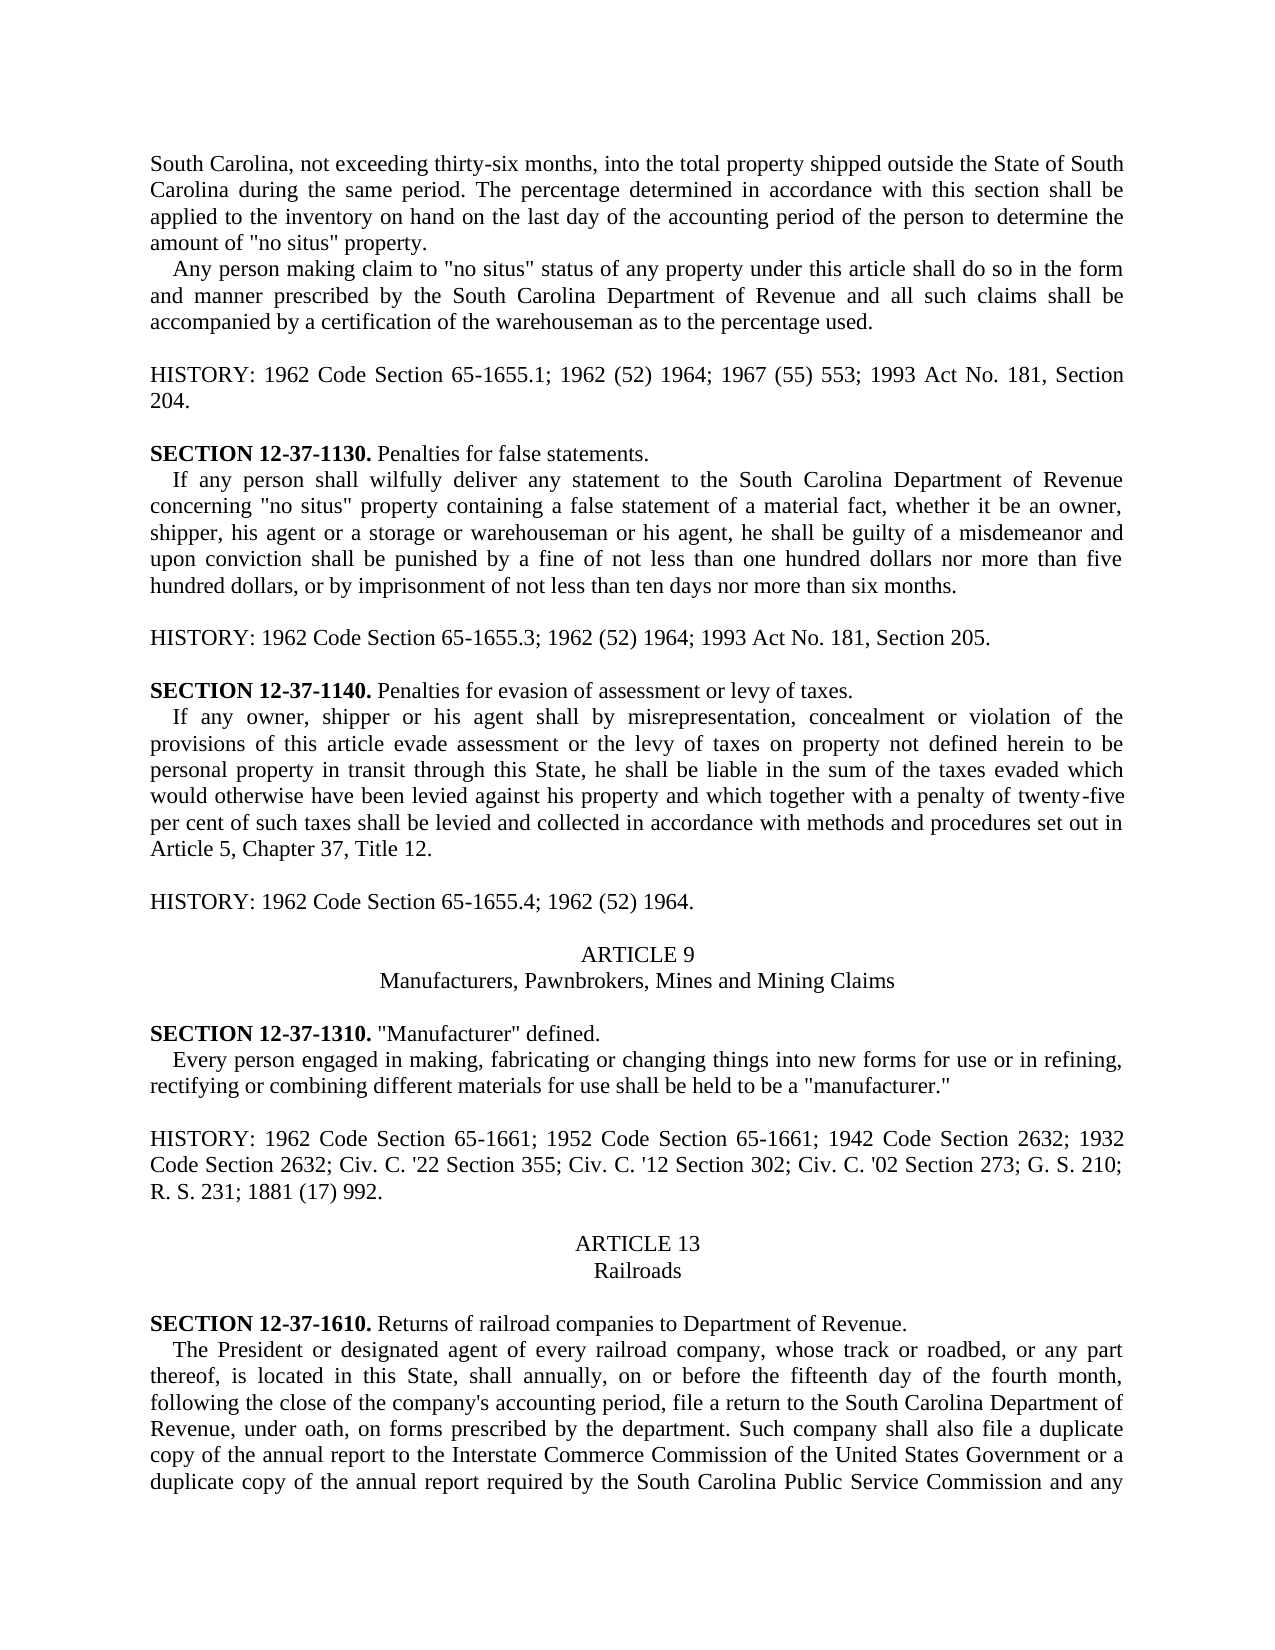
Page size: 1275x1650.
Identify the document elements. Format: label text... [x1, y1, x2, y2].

text Railroads [150, 1257, 1125, 1283]
text If any person shall wilfully deliver any statement to the South Carolina Department of Revenue concerning "no situs" property containing a false statement of a material fact, whether it be an owner, shipper, his agent or a storage or warehouseman or his agent, he shall be guilty of a misdemeanor and upon conviction shall be punished by a fine of not less than one hundred dollars nor more than five hundred dollars, or by imprisonment of not less than ten days nor more than six months. [150, 466, 1125, 598]
text HISTORY: 1962 Code Section 65-1655.4; 1962 (52) 1964. [150, 888, 1125, 914]
text HISTORY: 1962 Code Section 65-1655.3; 1962 (52) 1964; 1993 Act No. 181, Section 205. [150, 624, 1125, 651]
text ARTICLE 13 [150, 1231, 1125, 1257]
text SECTION 12-37-1610. Returns of railroad companies to Department of Revenue. [150, 1309, 1125, 1336]
text HISTORY: 1962 Code Section 65-1655.1; 1962 (52) 1964; 1967 (55) 553; 1993 Act No. 181, Section 204. [150, 361, 1125, 413]
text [150, 150, 1125, 255]
text Manufacturers, Pawnbrokers, Mines and Mining Claims [150, 967, 1125, 993]
text HISTORY: 1962 Code Section 65-1661; 1952 Code Section 65-1661; 1942 Code Section 2632; 1932 Code Section 2632; Civ. C. '22 Section 355; Civ. C. '12 Section 302; Civ. C. '02 Section 273; G. S. 210; R. S. 231; 1881 (17) 992. [150, 1125, 1125, 1204]
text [150, 1336, 1125, 1494]
text SECTION 12-37-1310. "Manufacturer" defined. [150, 1020, 1125, 1046]
text ARTICLE 9 [150, 941, 1125, 967]
text SECTION 12-37-1130. Penalties for false statements. [150, 440, 1125, 466]
text Any person making claim to "no situs" status of any property under this article shall do so in the form and manner prescribed by the South Carolina Department of Revenue and all such claims shall be accompanied by a certification of the warehouseman as to the percentage used. [150, 255, 1125, 334]
text SECTION 12-37-1140. Penalties for evasion of assessment or levy of taxes. [150, 677, 1125, 703]
text Every person engaged in making, fabricating or changing things into new forms for use or in refining, rectifying or combining different materials for use shall be held to be a "manufacturer." [150, 1046, 1125, 1099]
text If any owner, shipper or his agent shall by misrepresentation, concealment or violation of the provisions of this article evade assessment or the levy of taxes on property not defined herein to be personal property in transit through this State, he shall be liable in the sum of the taxes evaded which would otherwise have been levied against his property and which together with a penalty of twenty-five per cent of such taxes shall be levied and collected in accordance with methods and procedures set out in Article 5, Chapter 37, Title 12. [150, 703, 1125, 862]
